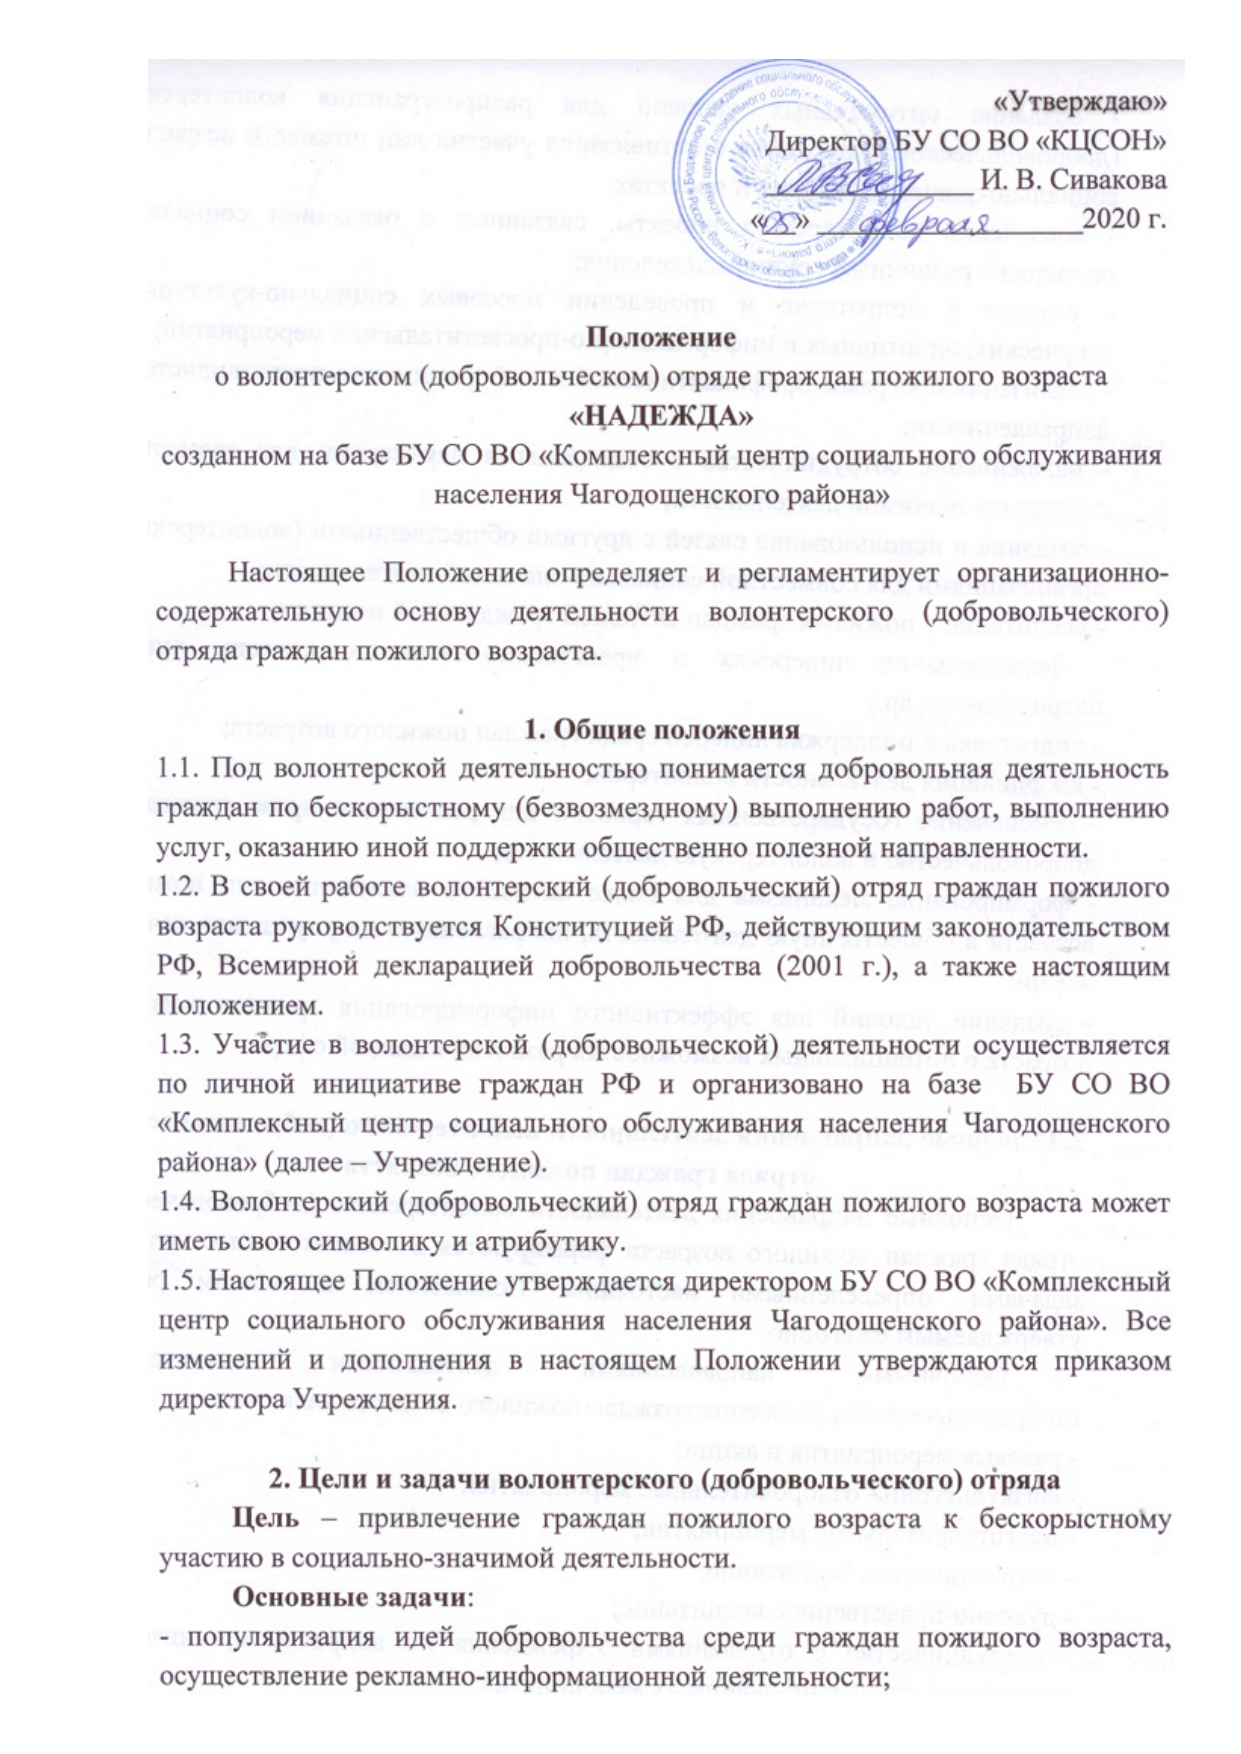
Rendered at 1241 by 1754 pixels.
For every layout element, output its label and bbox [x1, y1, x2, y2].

picture [147, 59, 1186, 1695]
